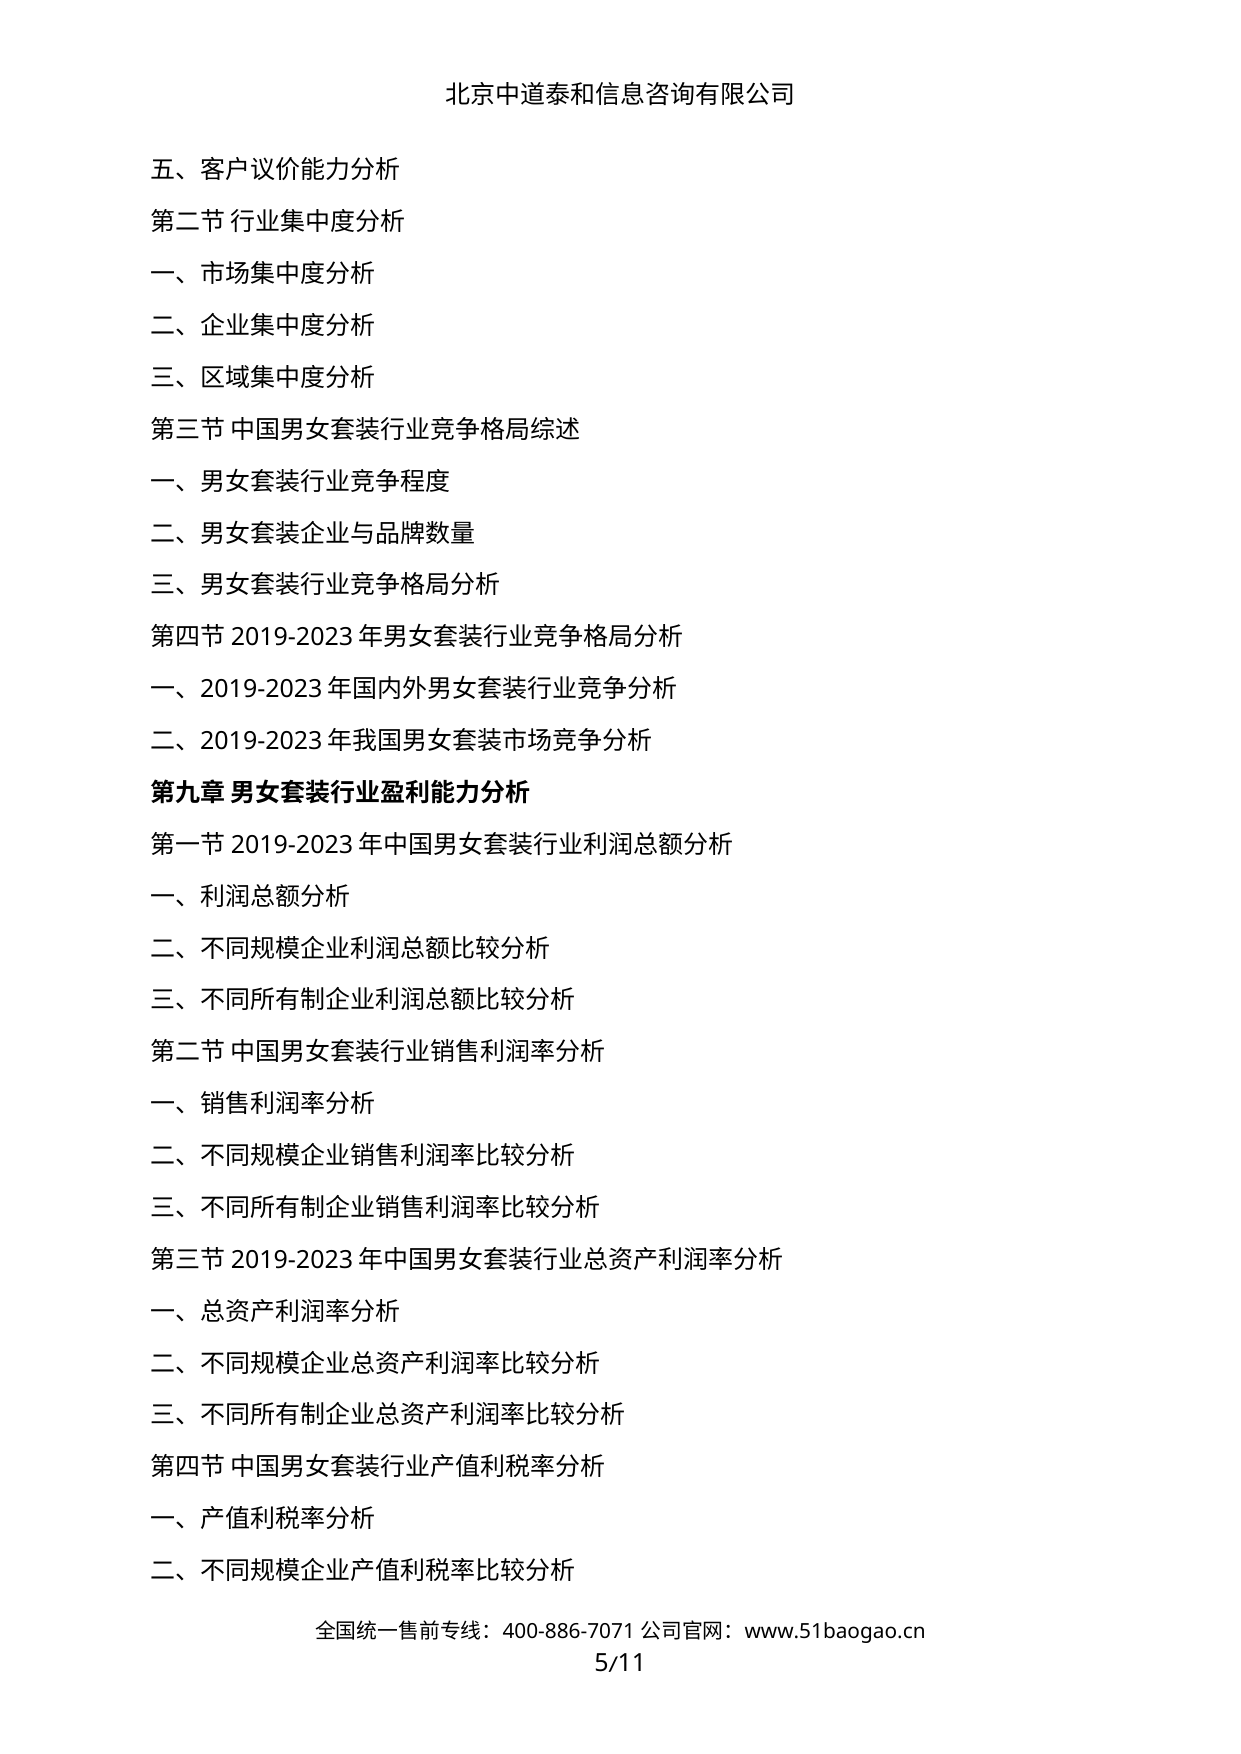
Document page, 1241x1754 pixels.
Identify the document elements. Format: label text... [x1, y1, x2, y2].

text 一、市场集中度分析 [150, 254, 1090, 290]
text 二、不同规模企业销售利润率比较分析 [150, 1136, 1090, 1172]
text 三、不同所有制企业利润总额比较分析 [150, 980, 1090, 1016]
text 第九章 男女套装行业盈利能力分析 [150, 772, 1090, 809]
text 二、不同规模企业总资产利润率比较分析 [150, 1343, 1090, 1379]
text 一、销售利润率分析 [150, 1084, 1090, 1120]
text 三、区域集中度分析 [150, 357, 1090, 394]
text 第四节 中国男女套装行业产值利税率分析 [150, 1447, 1090, 1483]
text 第二节 行业集中度分析 [150, 202, 1090, 238]
text 二、不同规模企业产值利税率比较分析 [150, 1551, 1090, 1587]
text 一、男女套装行业竞争程度 [150, 461, 1090, 497]
text 第三节 2019-2023年中国男女套装行业总资产利润率分析 [150, 1239, 1090, 1276]
text 一、产值利税率分析 [150, 1499, 1090, 1535]
text 三、不同所有制企业销售利润率比较分析 [150, 1187, 1090, 1224]
text 第一节 2019-2023年中国男女套装行业利润总额分析 [150, 824, 1090, 861]
text 一、总资产利润率分析 [150, 1291, 1090, 1327]
text 第四节 2019-2023年男女套装行业竞争格局分析 [150, 617, 1090, 653]
text 一、利润总额分析 [150, 876, 1090, 912]
text 五、客户议价能力分析 [150, 150, 1090, 186]
text 二、企业集中度分析 [150, 306, 1090, 342]
text 三、男女套装行业竞争格局分析 [150, 565, 1090, 601]
text 三、不同所有制企业总资产利润率比较分析 [150, 1395, 1090, 1431]
text 二、不同规模企业利润总额比较分析 [150, 928, 1090, 964]
text 二、男女套装企业与品牌数量 [150, 513, 1090, 549]
text 二、2019-2023年我国男女套装市场竞争分析 [150, 721, 1090, 757]
text 第二节 中国男女套装行业销售利润率分析 [150, 1032, 1090, 1068]
text 第三节 中国男女套装行业竞争格局综述 [150, 409, 1090, 446]
text 一、2019-2023年国内外男女套装行业竞争分析 [150, 669, 1090, 705]
